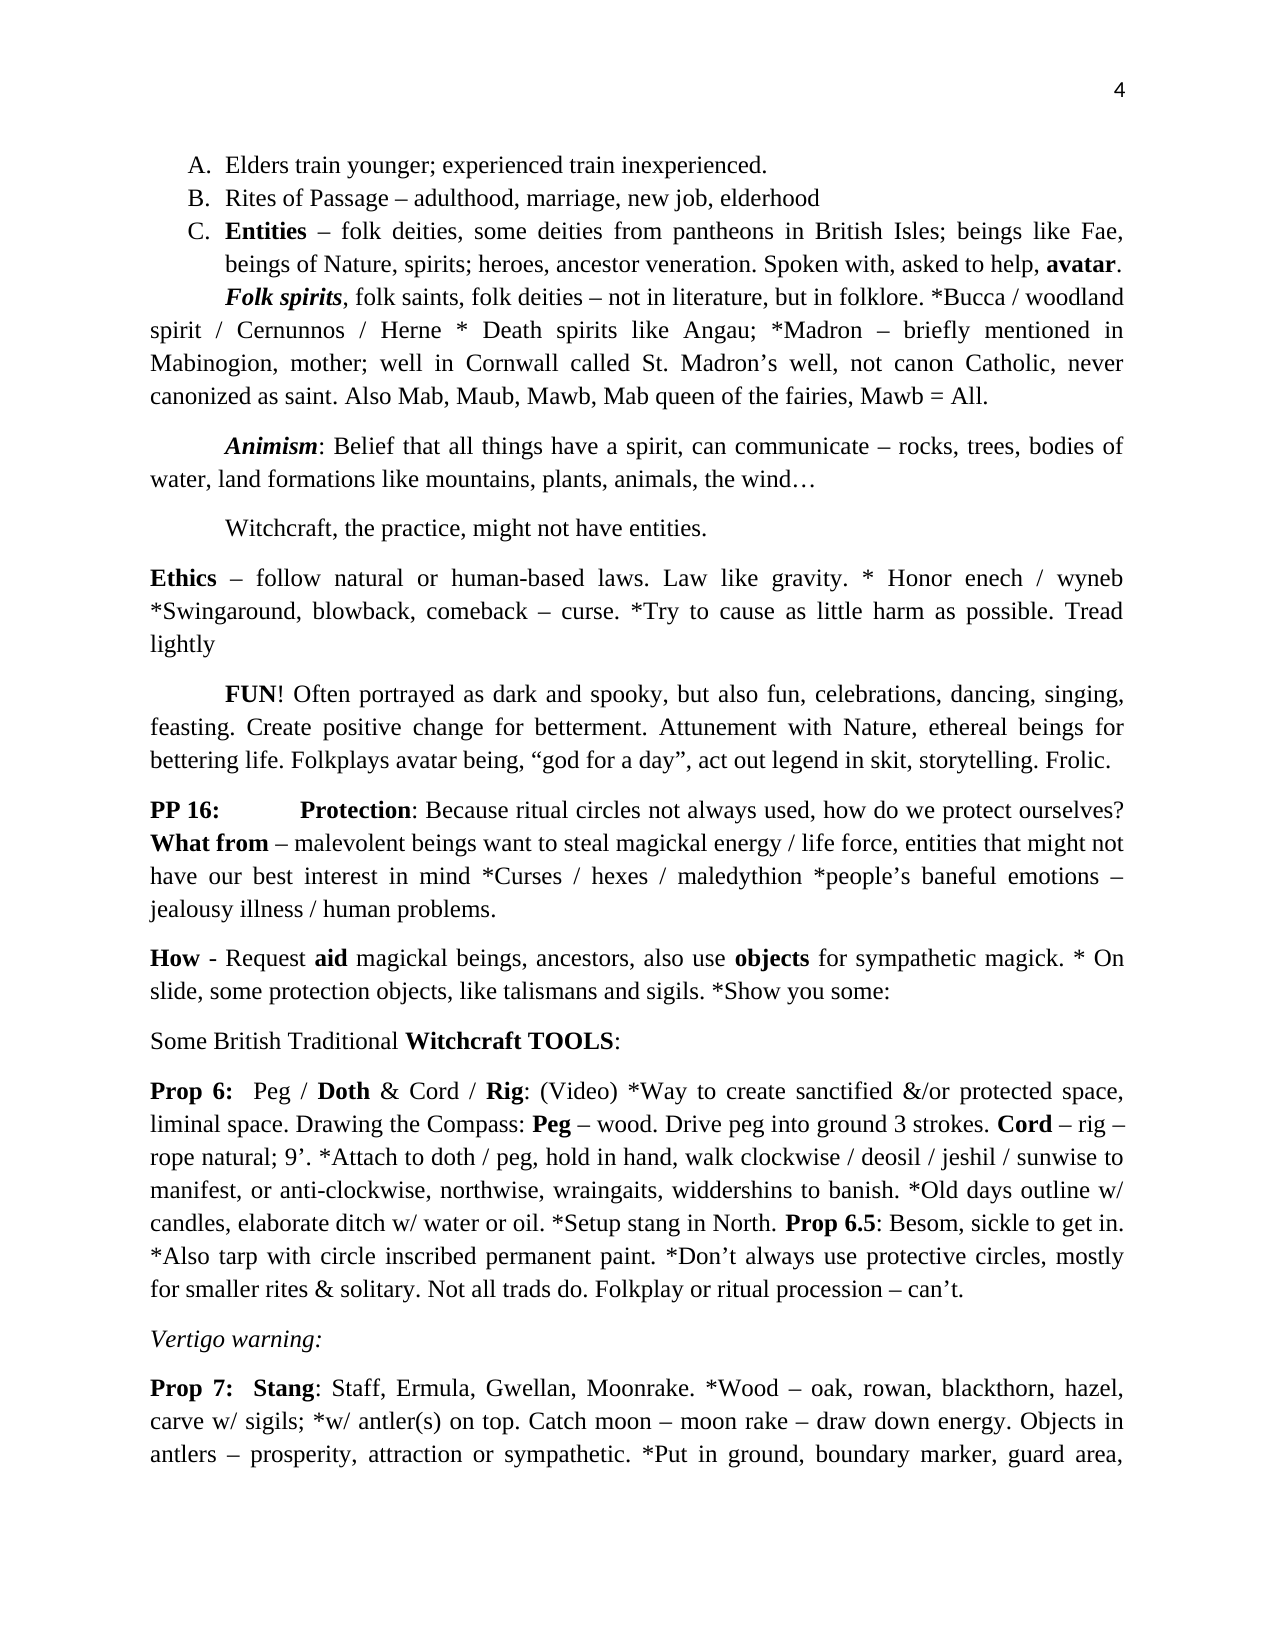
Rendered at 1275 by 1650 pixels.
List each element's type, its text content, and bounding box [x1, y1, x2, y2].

list Elders train younger; experienced train inexperienced. [187, 150, 1125, 179]
text Folk spirits, folk saints, folk deities – not in literature, but in folklore. *Bucca / woodland spirit / Cernunnos / Herne * Death spirits like Angau; *Madron – briefly mentioned in Mabinogion, mother; well in Cornwall called St. Madron’s well, not canon Catholic, never canonized as saint. Also Mab, Maub, Mawb, Mab queen of the fairies, Mawb = All. [150, 282, 1125, 410]
text Vertigo warning: [150, 1324, 1125, 1352]
text Witchcraft, the practice, might not have entities. [150, 513, 1125, 542]
list Rites of Passage – adulthood, marriage, new job, elderhood [187, 183, 1125, 212]
text FUN! Often portrayed as dark and spooky, but also fun, celebrations, dancing, singing, feasting. Create positive change for betterment. Attunement with Nature, ethereal beings for bettering life. Folkplays avatar being, “god for a day”, act out legend in skit, storytelling. Frolic. [150, 679, 1125, 774]
text Animism: Belief that all things have a spirit, can communicate – rocks, trees, bodies of water, land formations like mountains, plants, animals, the wind… [150, 431, 1125, 493]
text Prop 6: Peg / Doth & Cord / Rig: (Video) *Way to create sanctified &/or protected space, liminal space. Drawing the Compass: Peg – wood. Drive peg into ground 3 strokes. Cord – rig – rope natural; 9’. *Attach to doth / peg, hold in hand, walk clockwise / deosil / jeshil / sunwise to manifest, or anti-clockwise, northwise, wraingaits, widdershins to banish. *Old days outline w/ candles, elaborate ditch w/ water or oil. *Setup stang in North. Prop 6.5: Besom, sickle to get in. *Also tarp with circle inscribed permanent paint. *Don’t always use protective circles, mostly for smaller rites & solitary. Not all trads do. Folkplay or ritual procession – can’t. [150, 1076, 1125, 1303]
text Some British Traditional Witchcraft TOOLS: [150, 1026, 1125, 1055]
list Entities – folk deities, some deities from pantheons in British Isles; beings like Fae, beings of Nature, spirits; heroes, ancestor veneration. Spoken with, asked to help, avatar. [187, 216, 1125, 278]
text PP 16: Protection: Because ritual circles not always used, how do we protect ourselves? What from – malevolent beings want to steal magickal energy / life force, entities that might not have our best interest in mind *Curses / hexes / maledythion *people’s baneful emotions – jealousy illness / human problems. [150, 795, 1125, 922]
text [150, 1373, 1125, 1468]
text Ethics – follow natural or human-based laws. Law like gravity. * Honor enech / wyneb *Swingaround, blowback, comeback – curse. *Try to cause as little harm as possible. Tread lightly [150, 563, 1125, 658]
text How - Request aid magickal beings, ancestors, also use objects for sympathetic magick. * On slide, some protection objects, like talismans and sigils. *Show you some: [150, 943, 1125, 1005]
